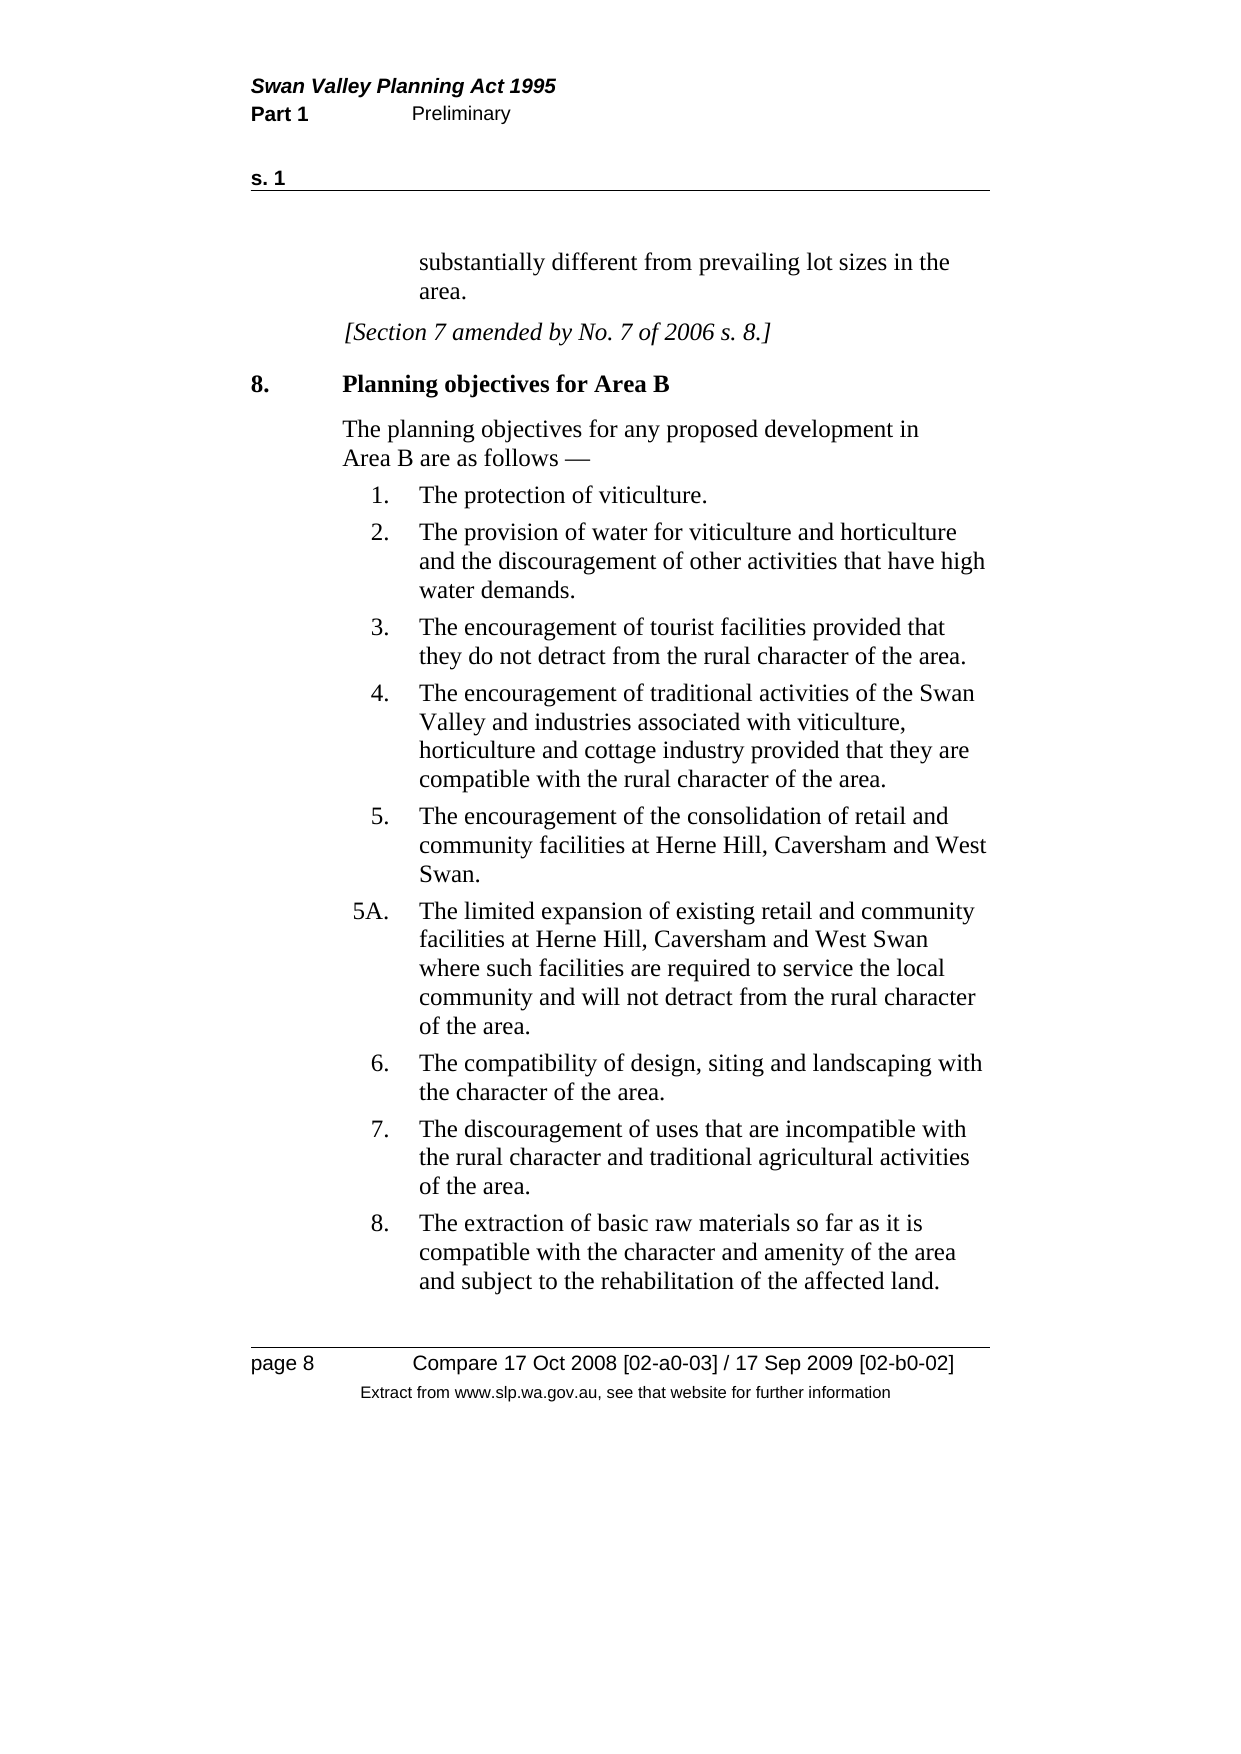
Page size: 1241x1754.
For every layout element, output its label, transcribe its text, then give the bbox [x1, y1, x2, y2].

text 4. The encouragement of traditional activities of the Swan Valley and industries associated with viticulture, horticulture and cottage industry provided that they are compatible with the rural character of the area. [251, 678, 990, 793]
text 1. The protection of viticulture. [251, 480, 990, 509]
subtitle 8. Planning objectives for Area B [251, 369, 990, 398]
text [251, 247, 990, 305]
text 6. The compatibility of design, siting and landscaping with the character of the area. [251, 1048, 990, 1105]
text 2. The provision of water for viticulture and horticulture and the discouragement of other activities that have high water demands. [251, 517, 990, 604]
text 3. The encouragement of tourist facilities provided that they do not detract from the rural character of the area. [251, 612, 990, 669]
text 5A. The limited expansion of existing retail and community facilities at Herne Hill, Caversham and West Swan where such facilities are required to service the local community and will not detract from the rural character of the area. [251, 896, 990, 1039]
text [Section 7 amended by No. 7 of 2006 s. 8.] [251, 317, 990, 346]
text 8. The extraction of basic raw materials so far as it is compatible with the character and amenity of the area and subject to the rehabilitation of the affected land. [251, 1208, 990, 1294]
text The planning objectives for any proposed development in Area B are as follows — [251, 414, 990, 472]
text 5. The encouragement of the consolidation of retail and community facilities at Herne Hill, Caversham and West Swan. [251, 801, 990, 887]
text 7. The discouragement of uses that are incompatible with the rural character and traditional agricultural activities of the area. [251, 1114, 990, 1200]
